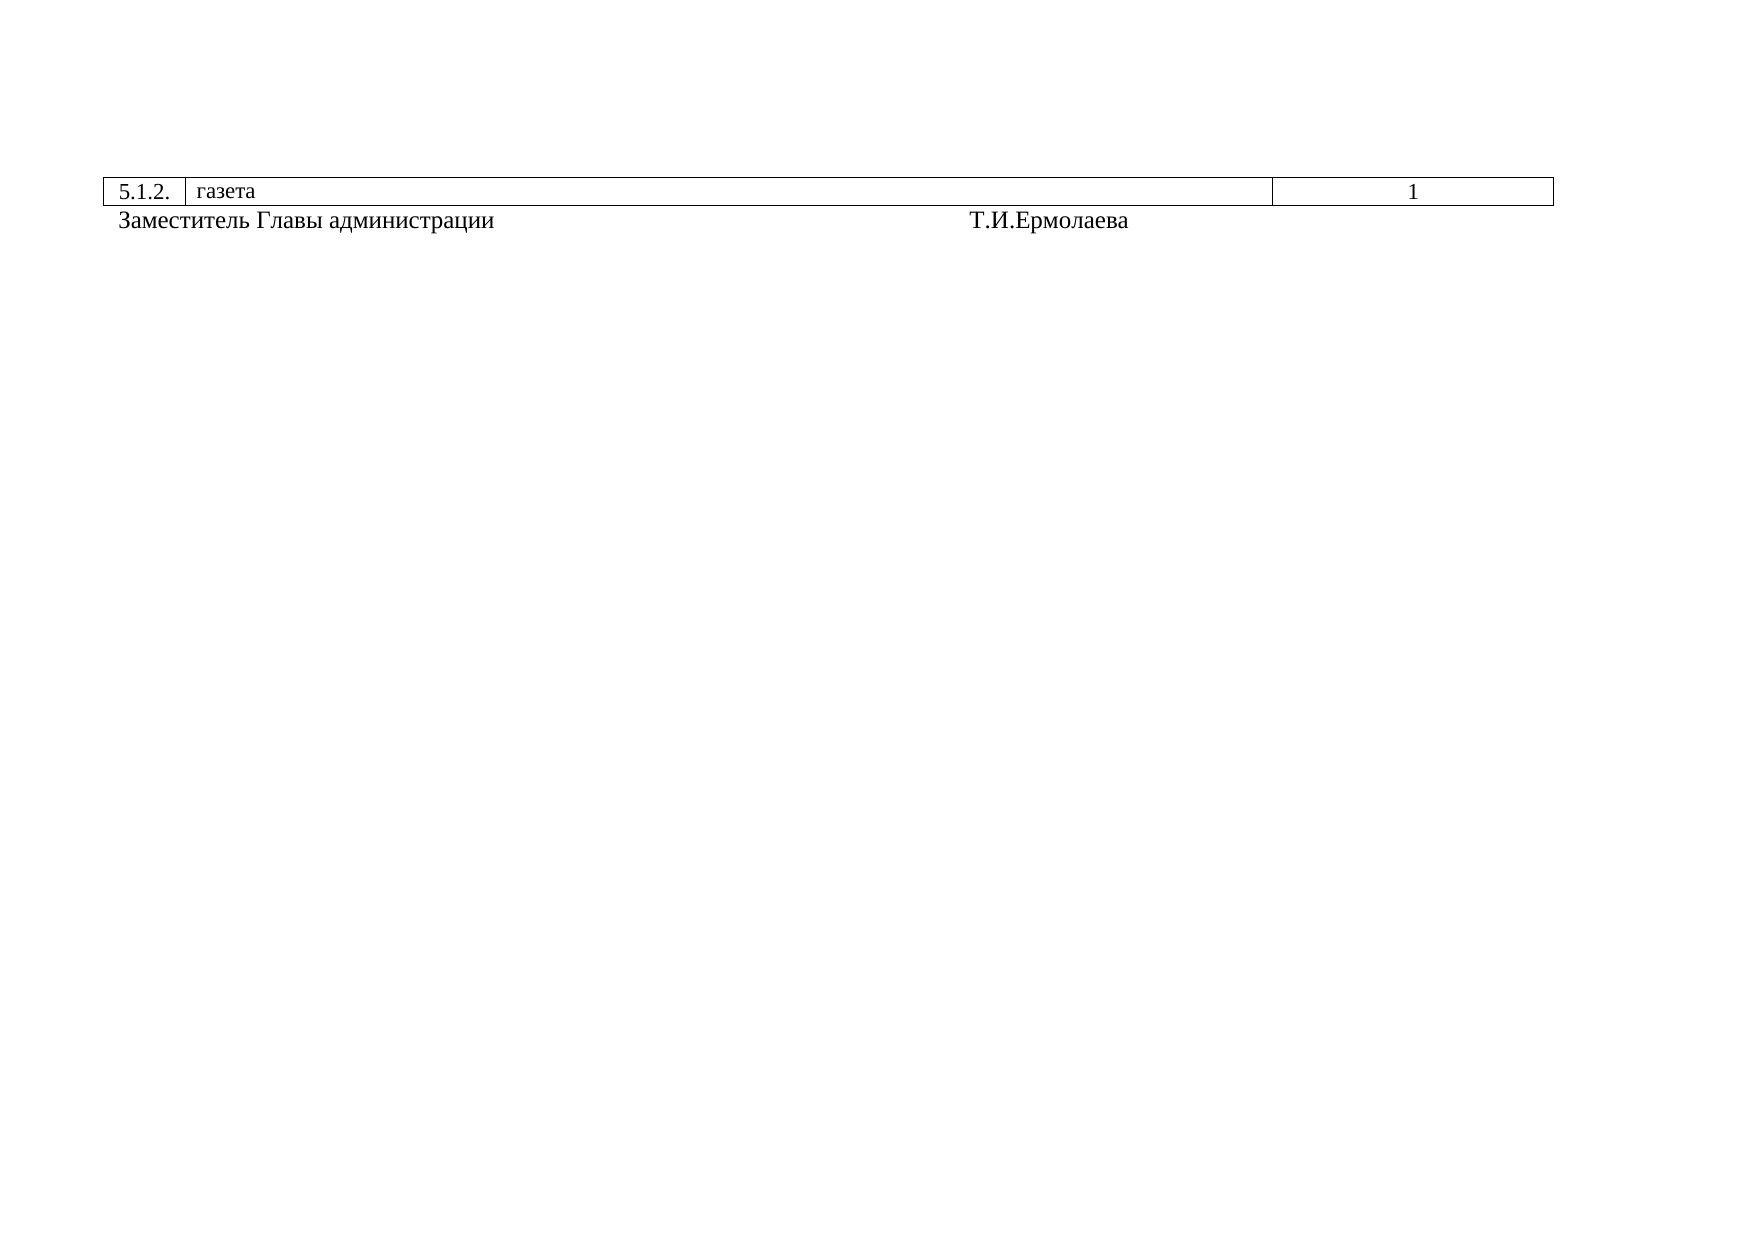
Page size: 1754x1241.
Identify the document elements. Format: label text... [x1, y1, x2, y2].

table_cell 5.1.2. [104, 178, 185, 204]
text Заместитель Главы администрации Т.И.Ермолаева [118, 206, 1636, 234]
table_cell газета [186, 178, 1272, 204]
table_cell 1 [1273, 178, 1553, 204]
